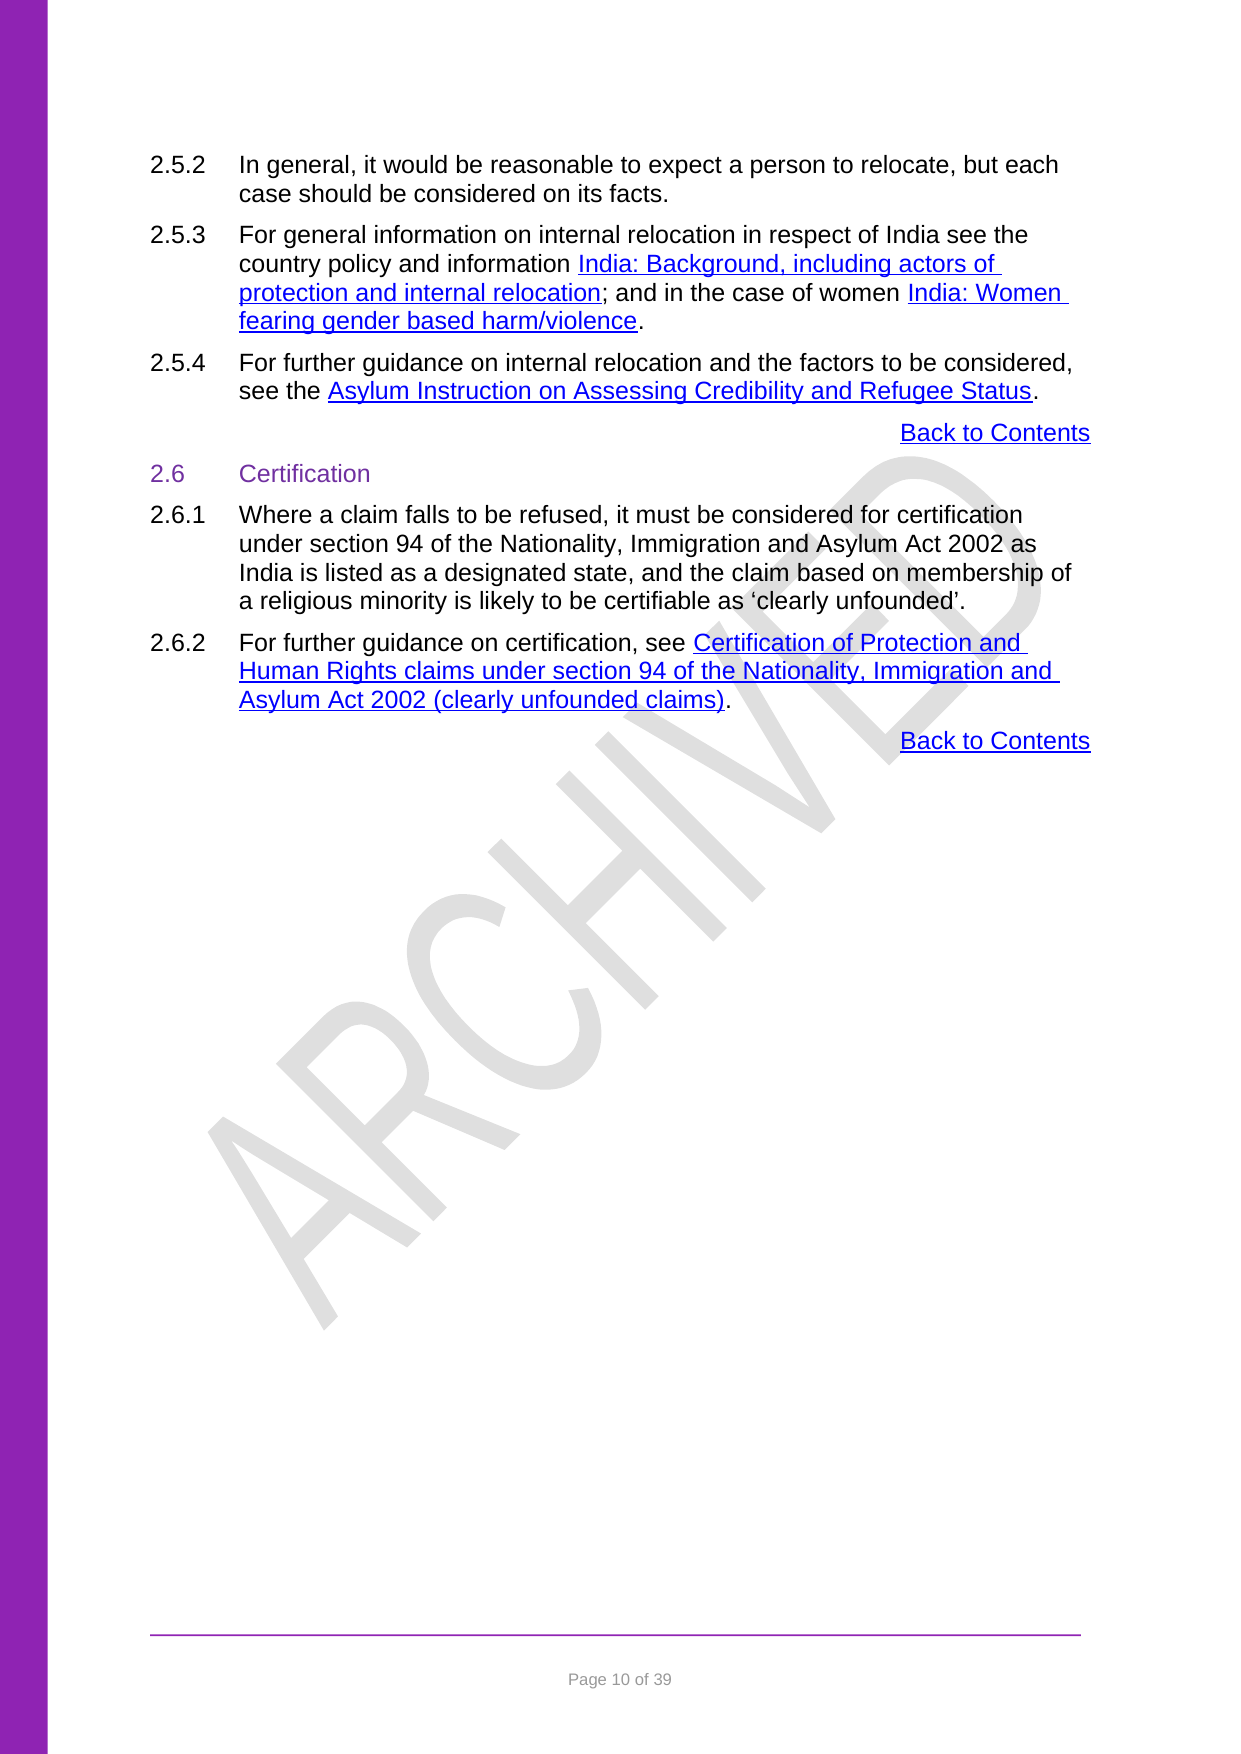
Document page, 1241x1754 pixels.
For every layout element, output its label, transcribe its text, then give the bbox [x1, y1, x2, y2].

list In general, it would be reasonable to expect a person to relocate, but each case should be considered on its facts. [150, 150, 1090, 207]
text Back to Contents [150, 726, 1090, 755]
text Back to Contents [150, 417, 1090, 446]
list For further guidance on internal relocation and the factors to be considered, see the Asylum Instruction on Assessing Credibility and Refugee Status. [150, 347, 1090, 405]
list Where a claim falls to be refused, it must be considered for certification under section 94 of the Nationality, Immigration and Asylum Act 2002 as India is listed as a designated state, and the claim based on membership of a religious minority is likely to be certifiable as ‘clearly unfounded’. [150, 500, 1090, 615]
subtitle Certification [150, 459, 1090, 487]
list For general information on internal relocation in respect of India see the country policy and information India: Background, including actors of protection and internal relocation; and in the case of women India: Women fearing gender based harm/violence. [150, 220, 1090, 335]
list For further guidance on certification, see Certification of Protection and Human Rights claims under section 94 of the Nationality, Immigration and Asylum Act 2002 (clearly unfounded claims). [150, 627, 1090, 714]
